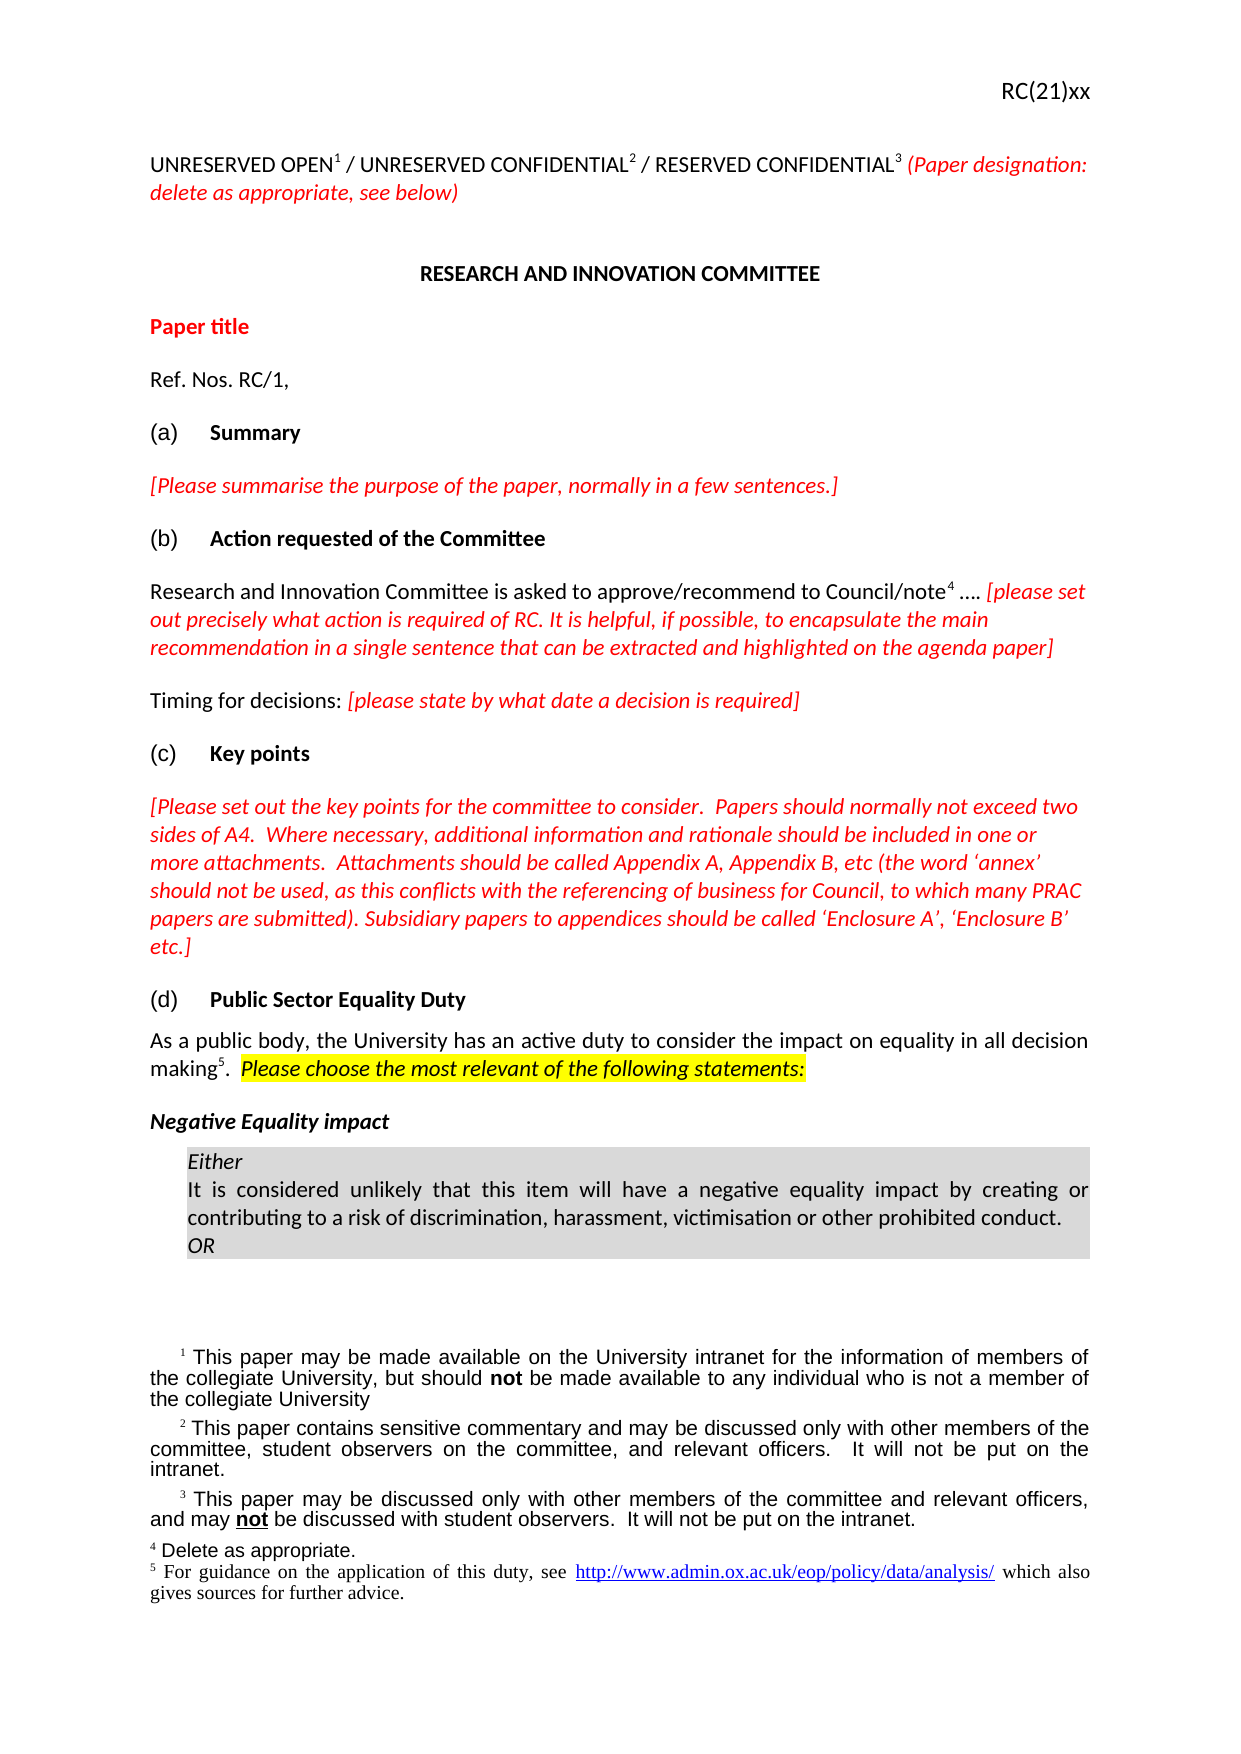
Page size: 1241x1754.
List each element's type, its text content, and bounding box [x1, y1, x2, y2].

title RESEARCH AND INNOVATION COMMITTEE [150, 259, 1090, 287]
text OR [187, 1232, 1090, 1259]
text Ref. Nos. RC/1, [150, 365, 1090, 393]
text Timing for decisions: [please state by what date a decision is required] [150, 686, 1090, 714]
text Research and Innovation Committee is asked to approve/recommend to Council/note …. [please set out precisely what action is required of RC. It is helpful, if possible, to encapsulate the main recommendation in a single sentence that can be extracted and highlighted on the agenda paper] [150, 577, 1090, 661]
text [Please summarise the purpose of the paper, normally in a few sentences.] [150, 471, 1090, 499]
subtitle Paper title [150, 312, 1090, 340]
text It is considered unlikely that this item will have a negative equality impact by creating or contributing to a risk of discrimination, harassment, victimisation or other prohibited conduct. [187, 1176, 1090, 1232]
subtitle Summary [150, 418, 1090, 446]
text Either [187, 1147, 1090, 1176]
text [Please set out the key points for the committee to consider. Papers should normally not exceed two sides of A4. Where necessary, additional information and rationale should be included in one or more attachments. Attachments should be called Appendix A, Appendix B, etc (the word ‘annex’ should not be used, as this conflicts with the referencing of business for Council, to which many PRAC papers are submitted). Subsidiary papers to appendices should be called ‘Enclosure A’, ‘Enclosure B’ etc.] [150, 792, 1090, 960]
text As a public body, the University has an active duty to consider the impact on equality in all decision making. Please choose the most relevant of the following statements: [150, 1026, 1090, 1082]
subtitle Key points [150, 739, 1090, 767]
subtitle Action requested of the Committee [150, 524, 1090, 552]
text UNRESERVED OPEN / UNRESERVED CONFIDENTIAL / RESERVED CONFIDENTIAL (Paper designation: delete as appropriate, see below) [150, 150, 1090, 206]
subtitle Negative Equality impact [150, 1107, 1090, 1135]
subtitle Public Sector Equality Duty [150, 985, 1090, 1013]
